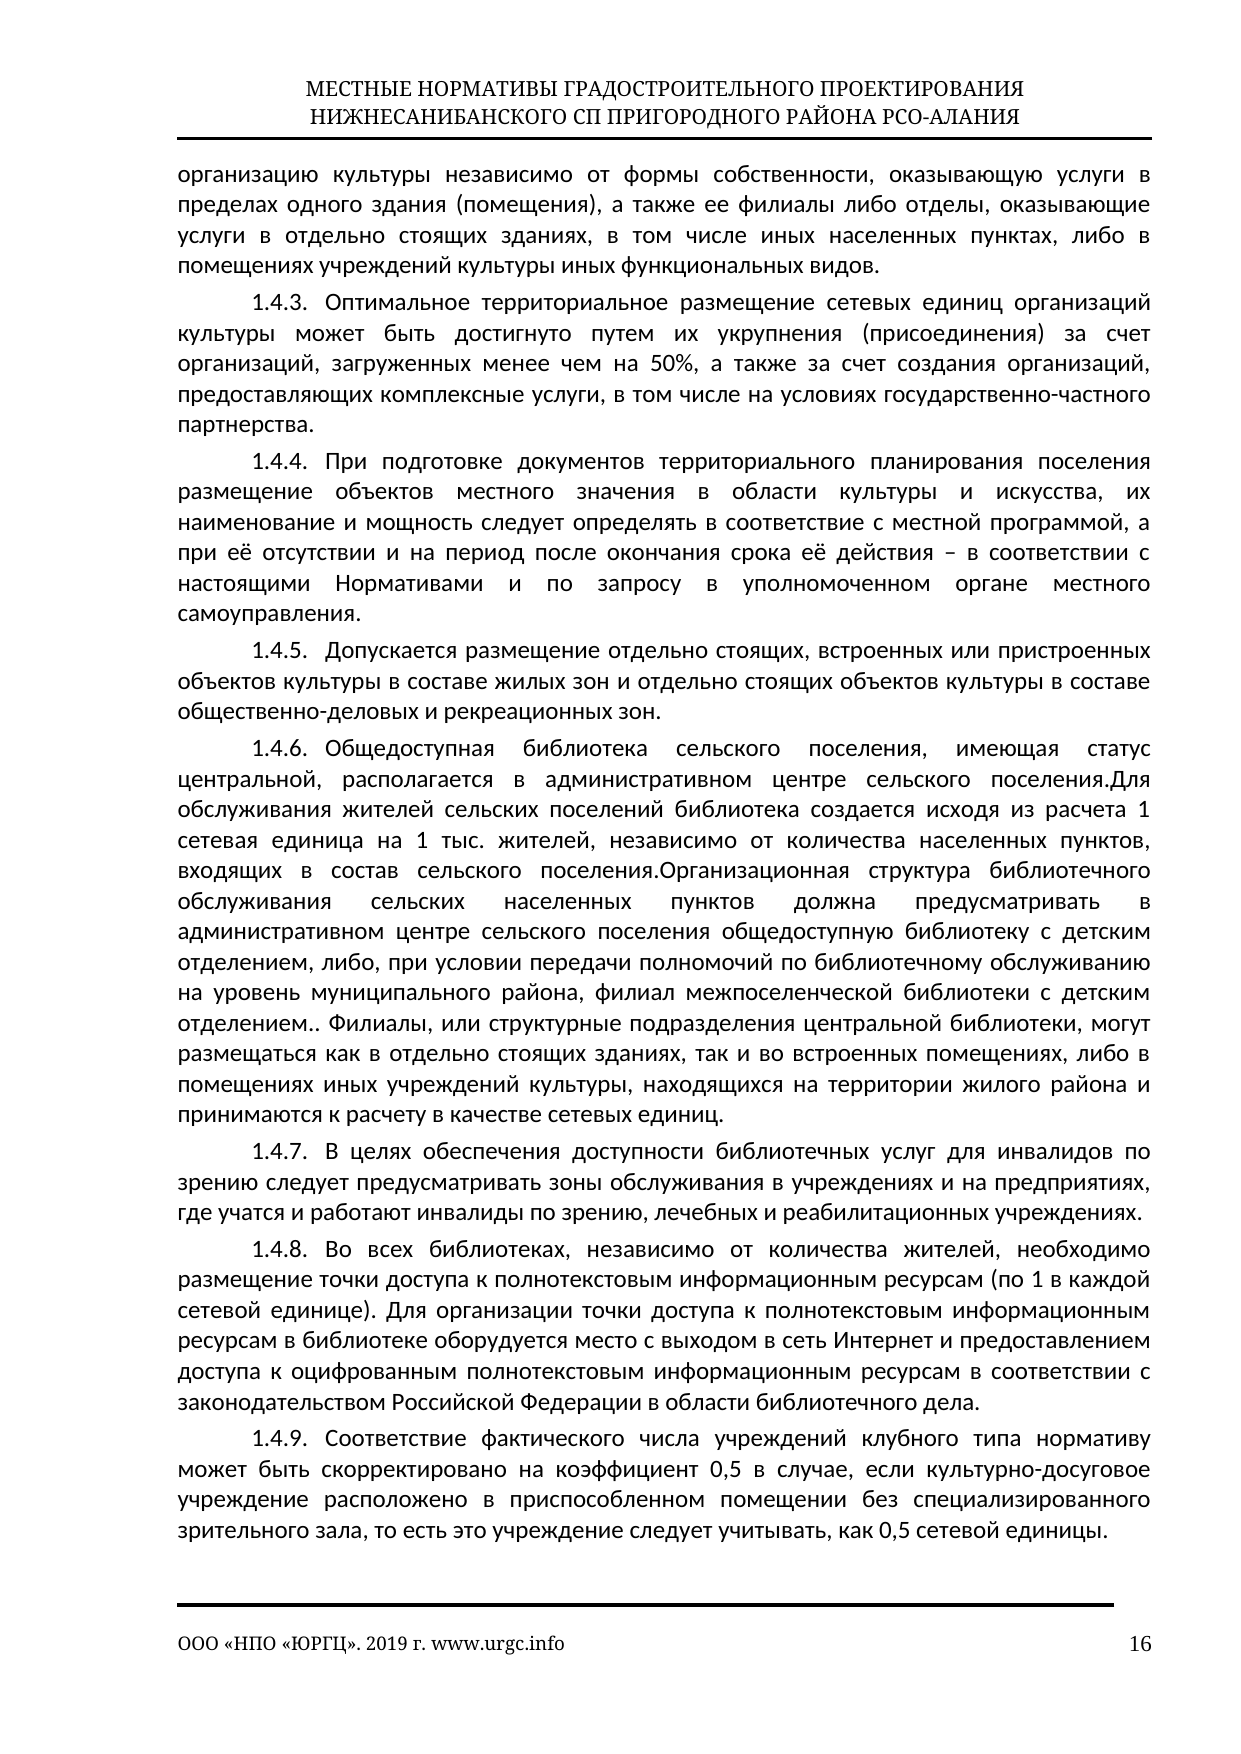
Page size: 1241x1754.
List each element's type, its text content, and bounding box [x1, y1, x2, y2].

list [177, 158, 1152, 280]
list Общедоступная библиотека сельского поселения, имеющая статус центральной, располагается в административном центре сельского поселения.Для обслуживания жителей сельских поселений библиотека создается исходя из расчета 1 сетевая единица на 1 тыс. жителей, независимо от количества населенных пунктов, входящих в состав сельского поселения.Организационная структура библиотечного обслуживания сельских населенных пунктов должна предусматривать в административном центре сельского поселения общедоступную библиотеку с детским отделением, либо, при условии передачи полномочий по библиотечному обслуживанию на уровень муниципального района, филиал межпоселенческой библиотеки с детским отделением.. Филиалы, или структурные подразделения центральной библиотеки, могут размещаться как в отдельно стоящих зданиях, так и во встроенных помещениях, либо в помещениях иных учреждений культуры, находящихся на территории жилого района и принимаются к расчету в качестве сетевых единиц. [177, 732, 1152, 1129]
list Соответствие фактического числа учреждений клубного типа нормативу может быть скорректировано на коэффициент 0,5 в случае, если культурно-досуговое учреждение расположено в приспособленном помещении без специализированного зрительного зала, то есть это учреждение следует учитывать, как 0,5 сетевой единицы. [177, 1422, 1152, 1544]
list Допускается размещение отдельно стоящих, встроенных или пристроенных объектов культуры в составе жилых зон и отдельно стоящих объектов культуры в составе общественно-деловых и рекреационных зон. [177, 634, 1152, 726]
list Во всех библиотеках, независимо от количества жителей, необходимо размещение точки доступа к полнотекстовым информационным ресурсам (по 1 в каждой сетевой единице). Для организации точки доступа к полнотекстовым информационным ресурсам в библиотеке оборудуется место с выходом в сеть Интернет и предоставлением доступа к оцифрованным полнотекстовым информационным ресурсам в соответствии с законодательством Российской Федерации в области библиотечного дела. [177, 1233, 1152, 1416]
list Оптимальное территориальное размещение сетевых единиц организаций культуры может быть достигнуто путем их укрупнения (присоединения) за счет организаций, загруженных менее чем на 50%, а также за счет создания организаций, предоставляющих комплексные услуги, в том числе на условиях государственно-частного партнерства. [177, 286, 1152, 439]
list В целях обеспечения доступности библиотечных услуг для инвалидов по зрению следует предусматривать зоны обслуживания в учреждениях и на предприятиях, где учатся и работают инвалиды по зрению, лечебных и реабилитационных учреждениях. [177, 1135, 1152, 1227]
list При подготовке документов территориального планирования поселения размещение объектов местного значения в области культуры и искусства, их наименование и мощность следует определять в соответствие с местной программой, а при её отсутствии и на период после окончания срока её действия – в соответствии с настоящими Нормативами и по запросу в уполномоченном органе местного самоуправления. [177, 445, 1152, 628]
